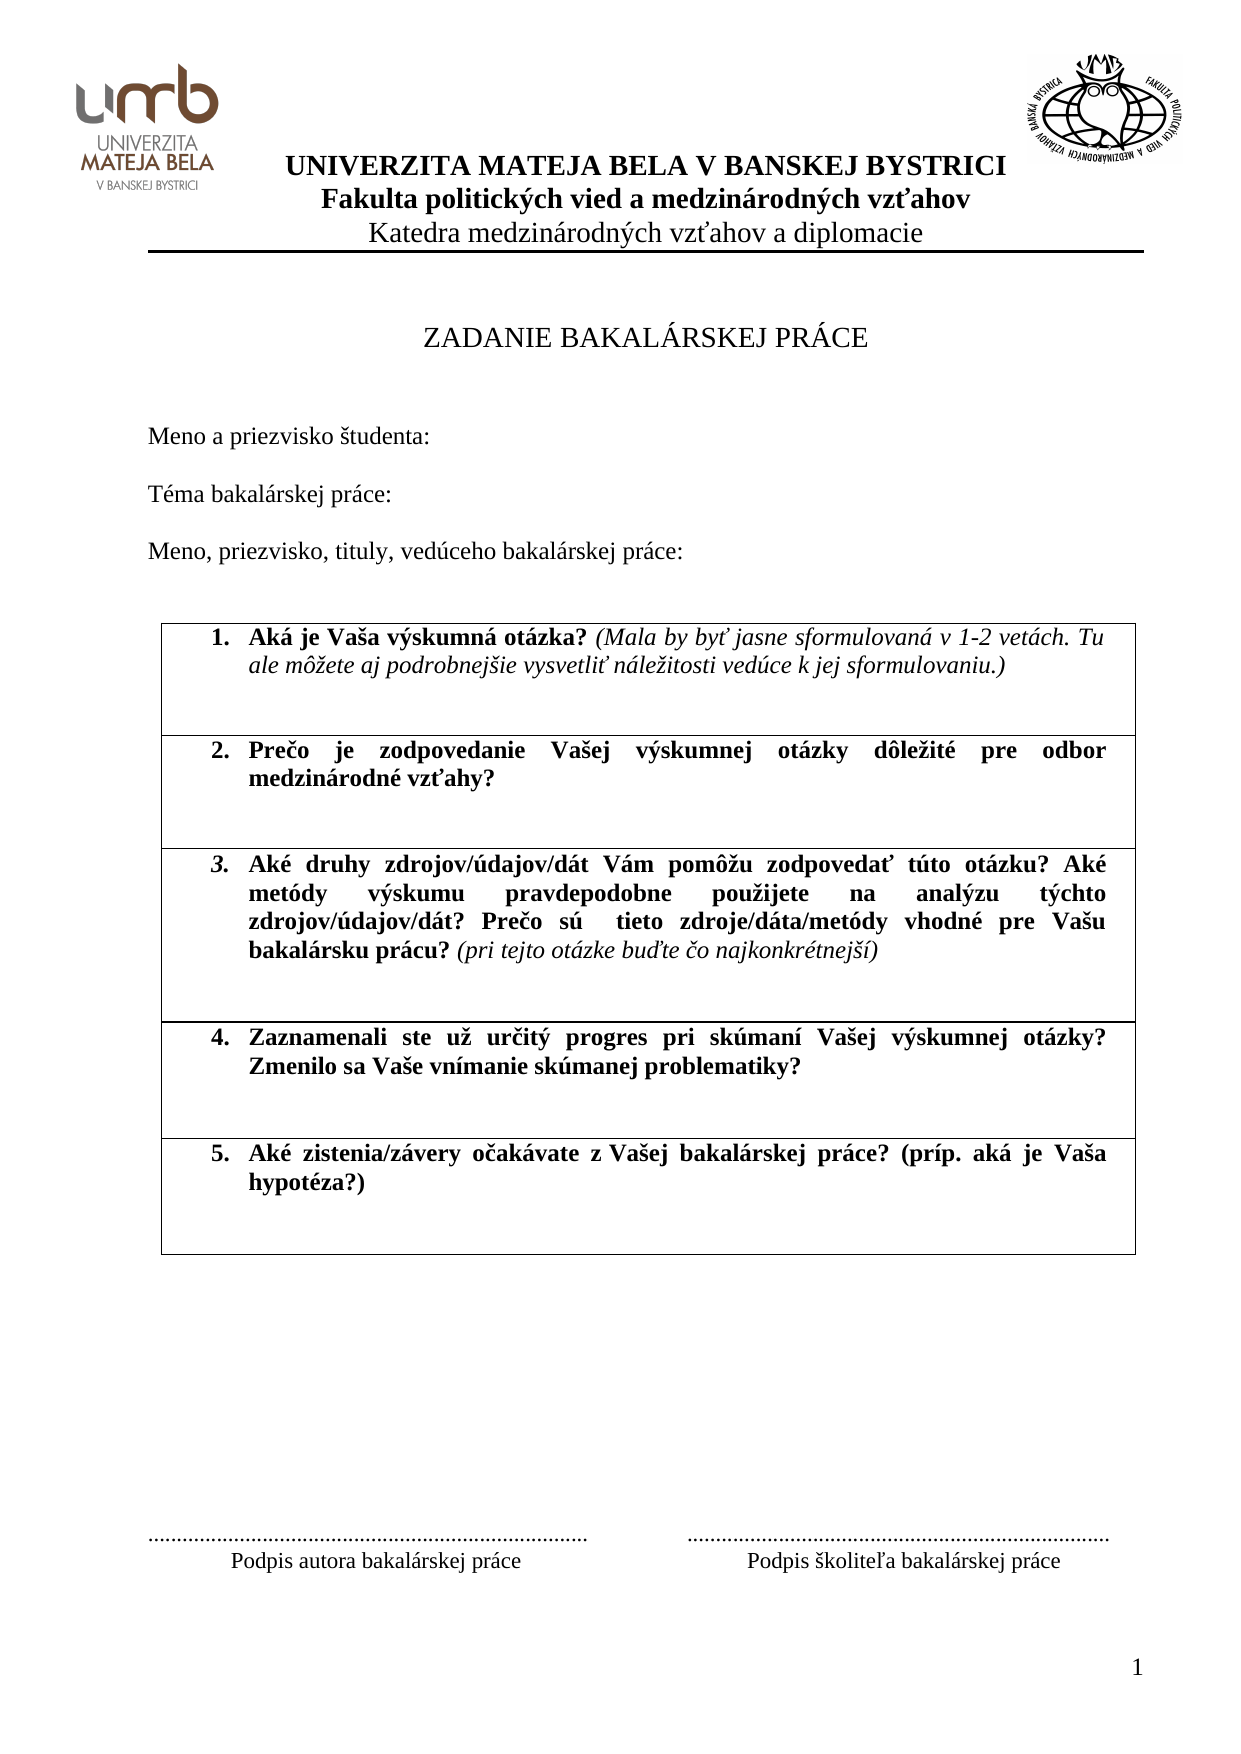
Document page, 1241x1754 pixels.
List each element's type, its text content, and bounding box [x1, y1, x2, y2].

text Meno, priezvisko, tituly, vedúceho bakalárskej práce: [148, 536, 1144, 565]
picture [1027, 54, 1183, 164]
text UNIVERZITA MATEJA BELA V BANSKEJ BYSTRICI [148, 148, 1144, 181]
text Téma bakalárskej práce: [148, 479, 1144, 507]
table_cell Prečo je zodpovedanie Vašej výskumnej otázky dôležité pre odbor medzinárodné vzťahy? [162, 736, 1135, 848]
picture [68, 54, 226, 199]
text Katedra medzinárodných vzťahov a diplomacie [148, 215, 1144, 250]
text ............................................................................. .......................................................................... [148, 1520, 1144, 1547]
table_cell Aké druhy zdrojov/údajov/dát Vám pomôžu zodpovedať túto otázku? Aké metódy výskumu pravdepodobne použijete na analýzu týchto zdrojov/údajov/dát? Prečo sú tieto zdroje/dáta/metódy vhodné pre Vašu bakalársku prácu? (pri tejto otázke buďte čo najkonkrétnejší) [162, 849, 1135, 1021]
text ZADANIE Bakalárskej PRÁCE [148, 321, 1144, 354]
text Podpis autora bakalárskej práce Podpis školiteľa bakalárskej práce [148, 1547, 1144, 1573]
text Meno a priezvisko študenta: [148, 421, 1144, 450]
table_cell Aké zistenia/závery očakávate z Vašej bakalárskej práce? (príp. aká je Vaša hypotéza?) [162, 1139, 1135, 1253]
text Fakulta politických vied a medzinárodných vzťahov [148, 181, 1144, 215]
table_cell Zaznamenali ste už určitý progres pri skúmaní Vašej výskumnej otázky? Zmenilo sa Vaše vnímanie skúmanej problematiky? [162, 1023, 1135, 1137]
table_header Aká je Vaša výskumná otázka? (Mala by byť jasne sformulovaná v 1-2 vetách. Tu ale môžete aj podrobnejšie vysvetliť náležitosti vedúce k jej sformulovaniu.) [162, 624, 1135, 735]
